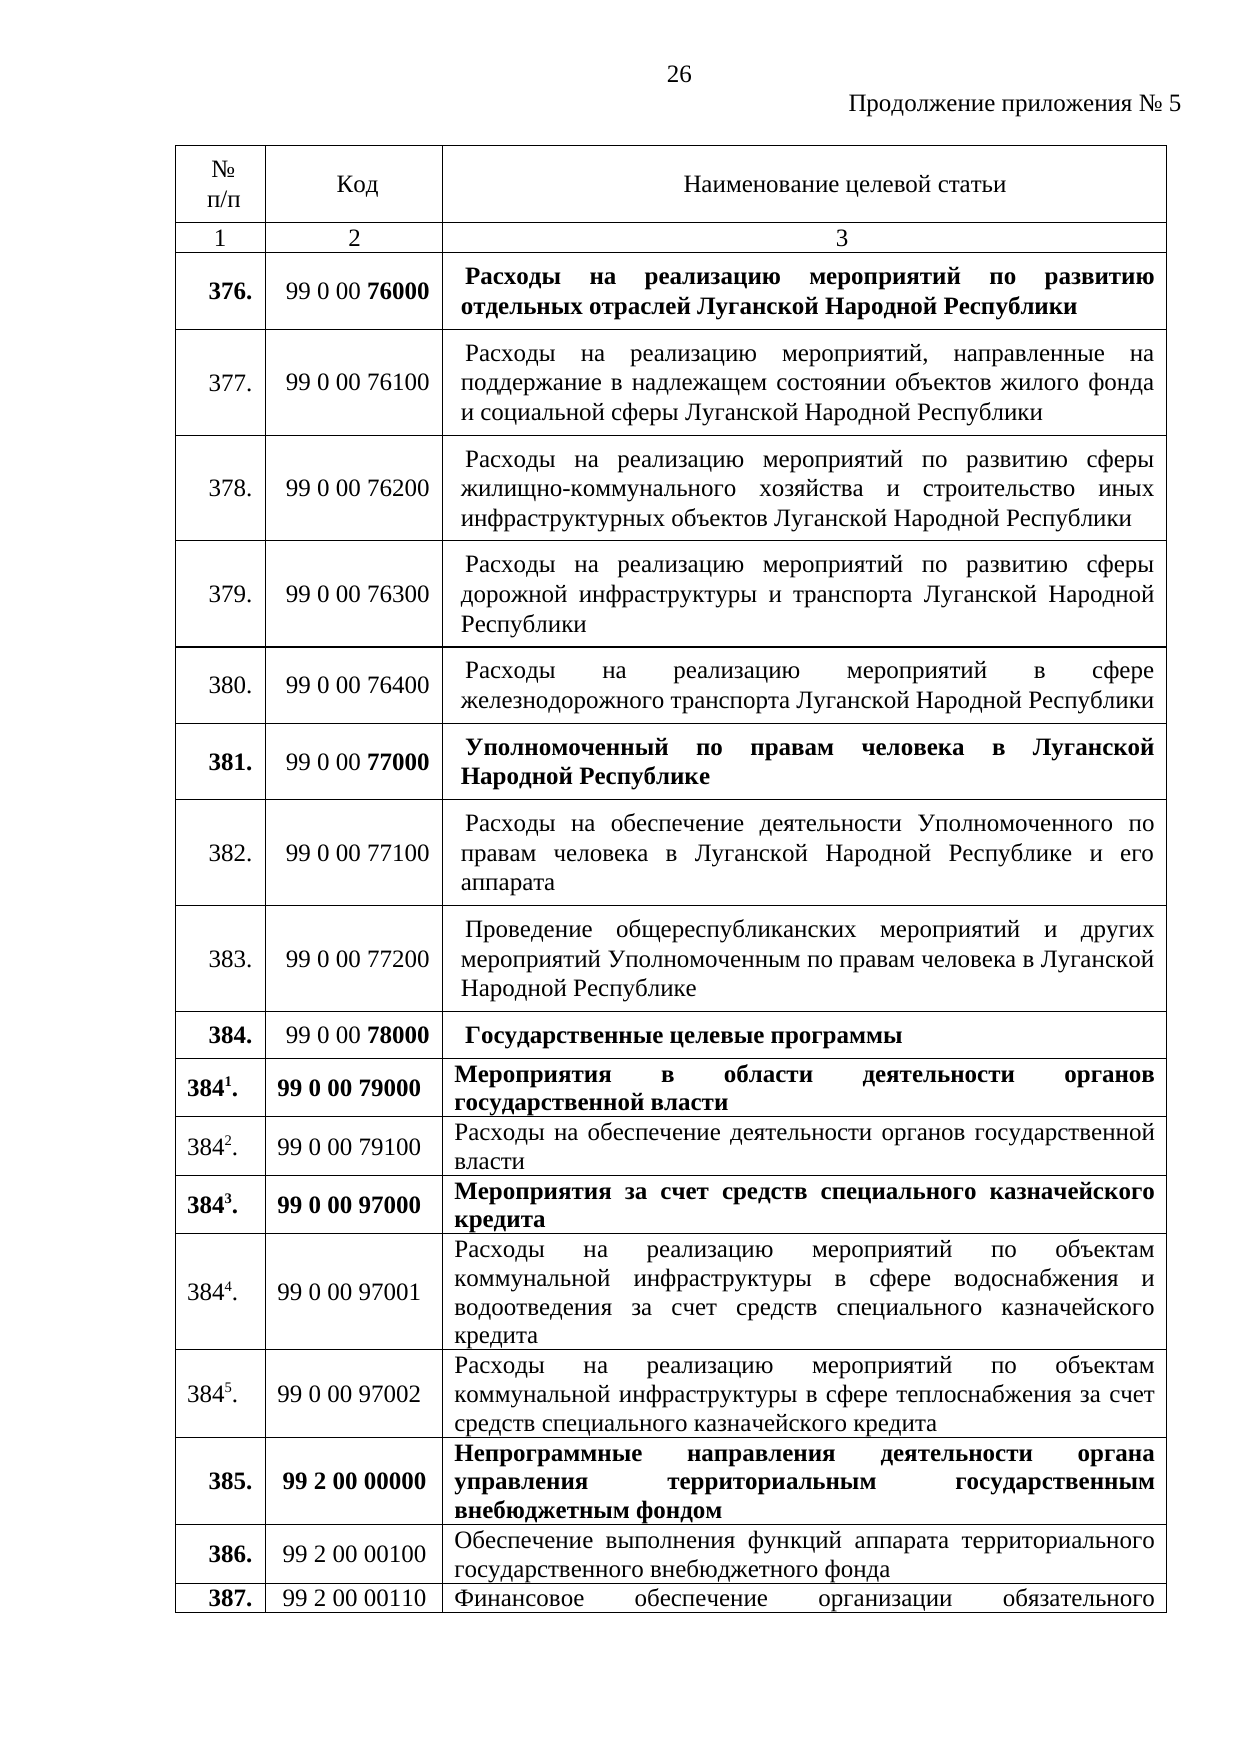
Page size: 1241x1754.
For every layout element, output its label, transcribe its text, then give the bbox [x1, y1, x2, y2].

table_cell 3841. [176, 1059, 265, 1116]
table_cell 99 0 00 78000 [266, 1012, 442, 1058]
table_cell Мероприятия за счет средств специального казначейского кредита [443, 1176, 1166, 1233]
table_cell Расходы на реализацию мероприятий, направленные на поддержание в надлежащем состоянии объектов жилого фонда и социальной сферы Луганской Народной Республики [443, 330, 1166, 434]
table_cell [176, 1525, 265, 1582]
table_cell Расходы на реализацию мероприятий в сфере железнодорожного транспорта Луганской Народной Республики [443, 648, 1166, 723]
table_cell 99 0 00 97002 [266, 1350, 442, 1437]
table_header № п/п [176, 146, 265, 222]
table_cell 99 2 00 00000 [266, 1438, 442, 1524]
table_cell 3842. [176, 1117, 265, 1175]
table_cell 3 [443, 223, 1166, 252]
table_cell Расходы на реализацию мероприятий по объектам коммунальной инфраструктуры в сфере теплоснабжения за счет средств специального казначейского кредита [443, 1350, 1166, 1437]
table_cell [176, 253, 265, 328]
table_cell Расходы на реализацию мероприятий по развитию сферы жилищно-коммунального хозяйства и строительство иных инфраструктурных объектов Луганской Народной Республики [443, 436, 1166, 540]
table_cell 99 0 00 97001 [266, 1234, 442, 1349]
table_cell 99 0 00 79000 [266, 1059, 442, 1116]
table_cell Расходы на обеспечение деятельности органов государственной власти [443, 1117, 1166, 1175]
table_cell Уполномоченный по правам человека в Луганской Народной Республике [443, 724, 1166, 799]
table_cell 3845. [176, 1350, 265, 1437]
table_cell Обеспечение выполнения функций аппарата территориального государственного внебюджетного фонда [443, 1525, 1166, 1582]
table_cell Расходы на реализацию мероприятий по развитию сферы дорожной инфраструктуры и транспорта Луганской Народной Республики [443, 541, 1166, 646]
table_cell 99 0 00 76200 [266, 436, 442, 540]
table_cell 99 0 00 77000 [266, 724, 442, 799]
table_cell Расходы на обеспечение деятельности Уполномоченного по правам человека в Луганской Народной Республике и его аппарата [443, 800, 1166, 905]
table_cell [176, 1584, 265, 1612]
table_cell 1 [176, 223, 265, 252]
table_cell [176, 541, 265, 646]
table_cell 99 0 00 77100 [266, 800, 442, 905]
table_cell 99 0 00 79100 [266, 1117, 442, 1175]
table_cell 99 2 00 00100 [266, 1525, 442, 1582]
table_cell Проведение общереспубликанских мероприятий и других мероприятий Уполномоченным по правам человека в Луганской Народной Республике [443, 906, 1166, 1011]
table_cell [176, 800, 265, 905]
table_cell 2 [266, 223, 442, 252]
table_cell [176, 648, 265, 723]
table_cell Расходы на реализацию мероприятий по развитию отдельных отраслей Луганской Народной Республики [443, 253, 1166, 328]
table_cell 99 0 00 77200 [266, 906, 442, 1011]
table_cell Расходы на реализацию мероприятий по объектам коммунальной инфраструктуры в сфере водоснабжения и водоотведения за счет средств специального казначейского кредита [443, 1234, 1166, 1349]
table_cell [176, 1012, 265, 1058]
table_cell 99 0 00 76100 [266, 330, 442, 434]
table_cell [176, 1438, 265, 1524]
table_header Наименование целевой статьи [443, 146, 1166, 222]
table_cell Непрограммные направления деятельности органа управления территориальным государственным внебюджетным фондом [443, 1438, 1166, 1524]
table_cell 99 2 00 00110 [266, 1584, 442, 1612]
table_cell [443, 1584, 1166, 1612]
table_cell 3844. [176, 1234, 265, 1349]
table_cell 99 0 00 76400 [266, 648, 442, 723]
table_cell Мероприятия в области деятельности органов государственной власти [443, 1059, 1166, 1116]
table_cell Государственные целевые программы [443, 1012, 1166, 1058]
table_cell [176, 906, 265, 1011]
table_cell 99 0 00 97000 [266, 1176, 442, 1233]
table_cell 99 0 00 76300 [266, 541, 442, 646]
table_cell [176, 330, 265, 434]
table_cell 99 0 00 76000 [266, 253, 442, 328]
table_cell [176, 724, 265, 799]
table_header Код [266, 146, 442, 222]
table_cell 3843. [176, 1176, 265, 1233]
table_cell [176, 436, 265, 540]
